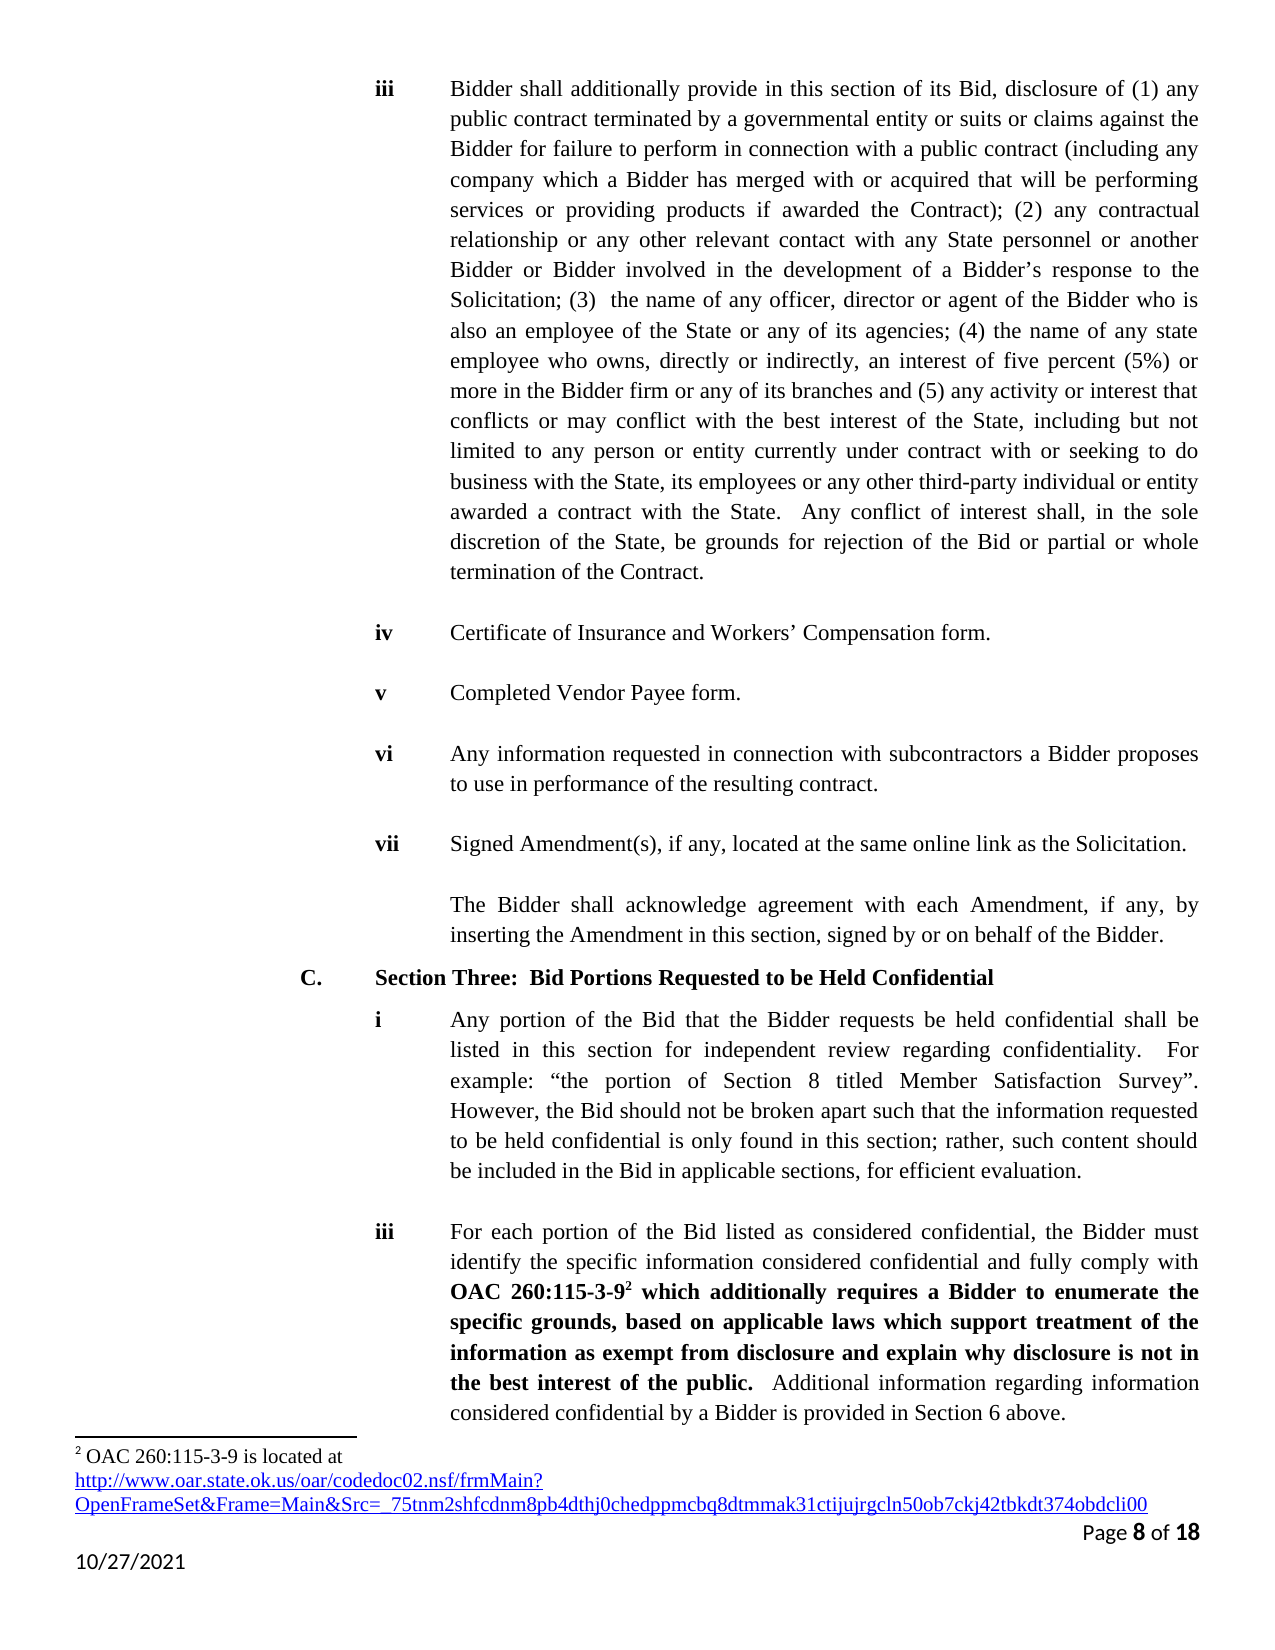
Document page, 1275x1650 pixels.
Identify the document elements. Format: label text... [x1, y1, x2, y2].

text iv Certificate of Insurance and Workers’ Compensation form. [375, 619, 1200, 645]
list iii For each portion of the Bid listed as considered confidential, the Bidder must identify the specific information considered confidential and fully comply with OAC 260:115-3-9 which additionally requires a Bidder to enumerate the specific grounds, based on applicable laws which support treatment of the information as exempt from disclosure and explain why disclosure is not in the best interest of the public. Additional information regarding information considered confidential by a Bidder is provided in Section 6 above. [375, 1218, 1200, 1425]
text vi Any information requested in connection with subcontractors a Bidder proposes to use in performance of the resulting contract. [375, 739, 1200, 796]
list i Any portion of the Bid that the Bidder requests be held confidential shall be listed in this section for independent review regarding confidentiality. For example: “the portion of Section 8 titled Member Satisfaction Survey”. However, the Bid should not be broken apart such that the information requested to be held confidential is only found in this section; rather, such content should be included in the Bid in applicable sections, for efficient evaluation. [375, 1006, 1200, 1184]
subtitle The Bidder shall acknowledge agreement with each Amendment, if any, by inserting the Amendment in this section, signed by or on behalf of the Bidder. [450, 891, 1200, 947]
text vii Signed Amendment(s), if any, located at the same online link as the Solicitation. [375, 830, 1200, 857]
text iii Bidder shall additionally provide in this section of its Bid, disclosure of (1) any public contract terminated by a governmental entity or suits or claims against the Bidder for failure to perform in connection with a public contract (including any company which a Bidder has merged with or acquired that will be performing services or providing products if awarded the Contract); (2) any contractual relationship or any other relevant contact with any State personnel or another Bidder or Bidder involved in the development of a Bidder’s response to the Solicitation; (3) the name of any officer, director or agent of the Bidder who is also an employee of the State or any of its agencies; (4) the name of any state employee who owns, directly or indirectly, an interest of five percent (5%) or more in the Bidder firm or any of its branches and (5) any activity or interest that conflicts or may conflict with the best interest of the State, including but not limited to any person or entity currently under contract with or seeking to do business with the State, its employees or any other third-party individual or entity awarded a contract with the State. Any conflict of interest shall, in the sole discretion of the State, be grounds for rejection of the Bid or partial or whole termination of the Contract. [375, 75, 1200, 585]
text v Completed Vendor Payee form. [375, 679, 1200, 706]
subtitle Section Three: Bid Portions Requested to be Held Confidential [300, 963, 1200, 990]
